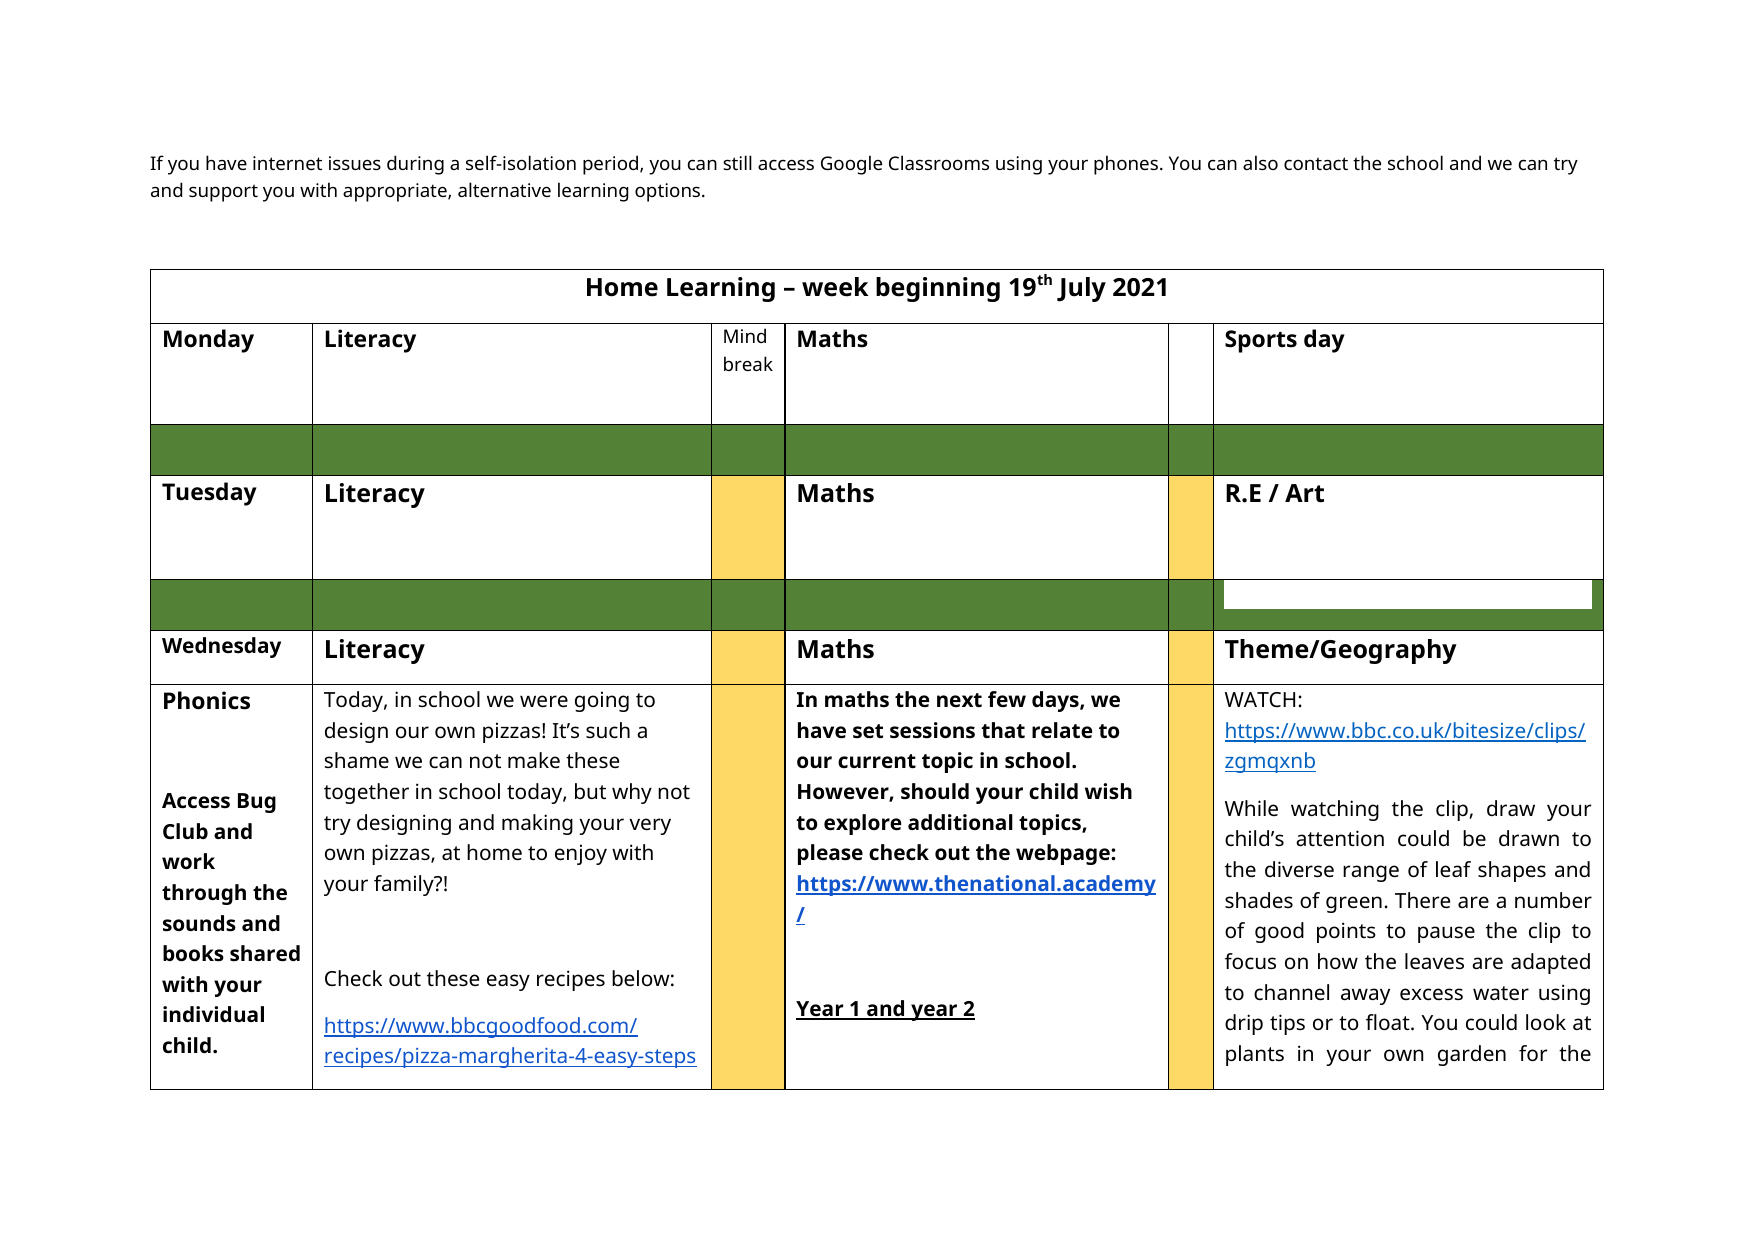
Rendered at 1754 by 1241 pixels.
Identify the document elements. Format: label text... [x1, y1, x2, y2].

table_header Home Learning – week beginning 19th July 2021 [151, 270, 1603, 322]
table_cell [1169, 476, 1213, 579]
table_cell [1169, 580, 1213, 630]
table_cell Maths [786, 324, 1168, 424]
table_cell Literacy [313, 476, 711, 579]
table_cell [786, 685, 1168, 1089]
table_cell [786, 425, 1168, 475]
table_cell Wednesday [151, 631, 312, 684]
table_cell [313, 685, 711, 1089]
table_cell Mind break [712, 324, 784, 424]
text If you have internet issues during a self-isolation period, you can still access Google Classrooms using your phones. You can also contact the school and we can try and support you with appropriate, alternative learning options. [150, 150, 1604, 203]
table_cell Literacy [313, 631, 711, 684]
table_cell [786, 580, 1168, 630]
table_cell [1214, 425, 1603, 475]
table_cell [151, 685, 312, 1089]
table_cell Literacy [313, 324, 711, 424]
table_cell [712, 580, 784, 630]
table_cell [712, 476, 784, 579]
table_cell [712, 685, 784, 1089]
table_cell Maths [786, 631, 1168, 684]
table_cell [712, 425, 784, 475]
table_cell [151, 580, 312, 630]
table_cell Monday [151, 324, 312, 424]
table_cell [151, 425, 312, 475]
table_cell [1214, 685, 1603, 1089]
table_cell Tuesday [151, 476, 312, 579]
table_cell Maths [786, 476, 1168, 579]
table_cell Sports day [1214, 324, 1603, 424]
table_cell [712, 631, 784, 684]
table_cell Theme/Geography [1214, 631, 1603, 684]
table_cell [1214, 580, 1603, 630]
table_cell [1169, 685, 1213, 1089]
table_cell [1169, 425, 1213, 475]
table_cell [1169, 324, 1213, 424]
table_cell [313, 425, 711, 475]
table_cell [313, 580, 711, 630]
table_cell [1169, 631, 1213, 684]
table_cell R.E / Art [1214, 476, 1603, 579]
